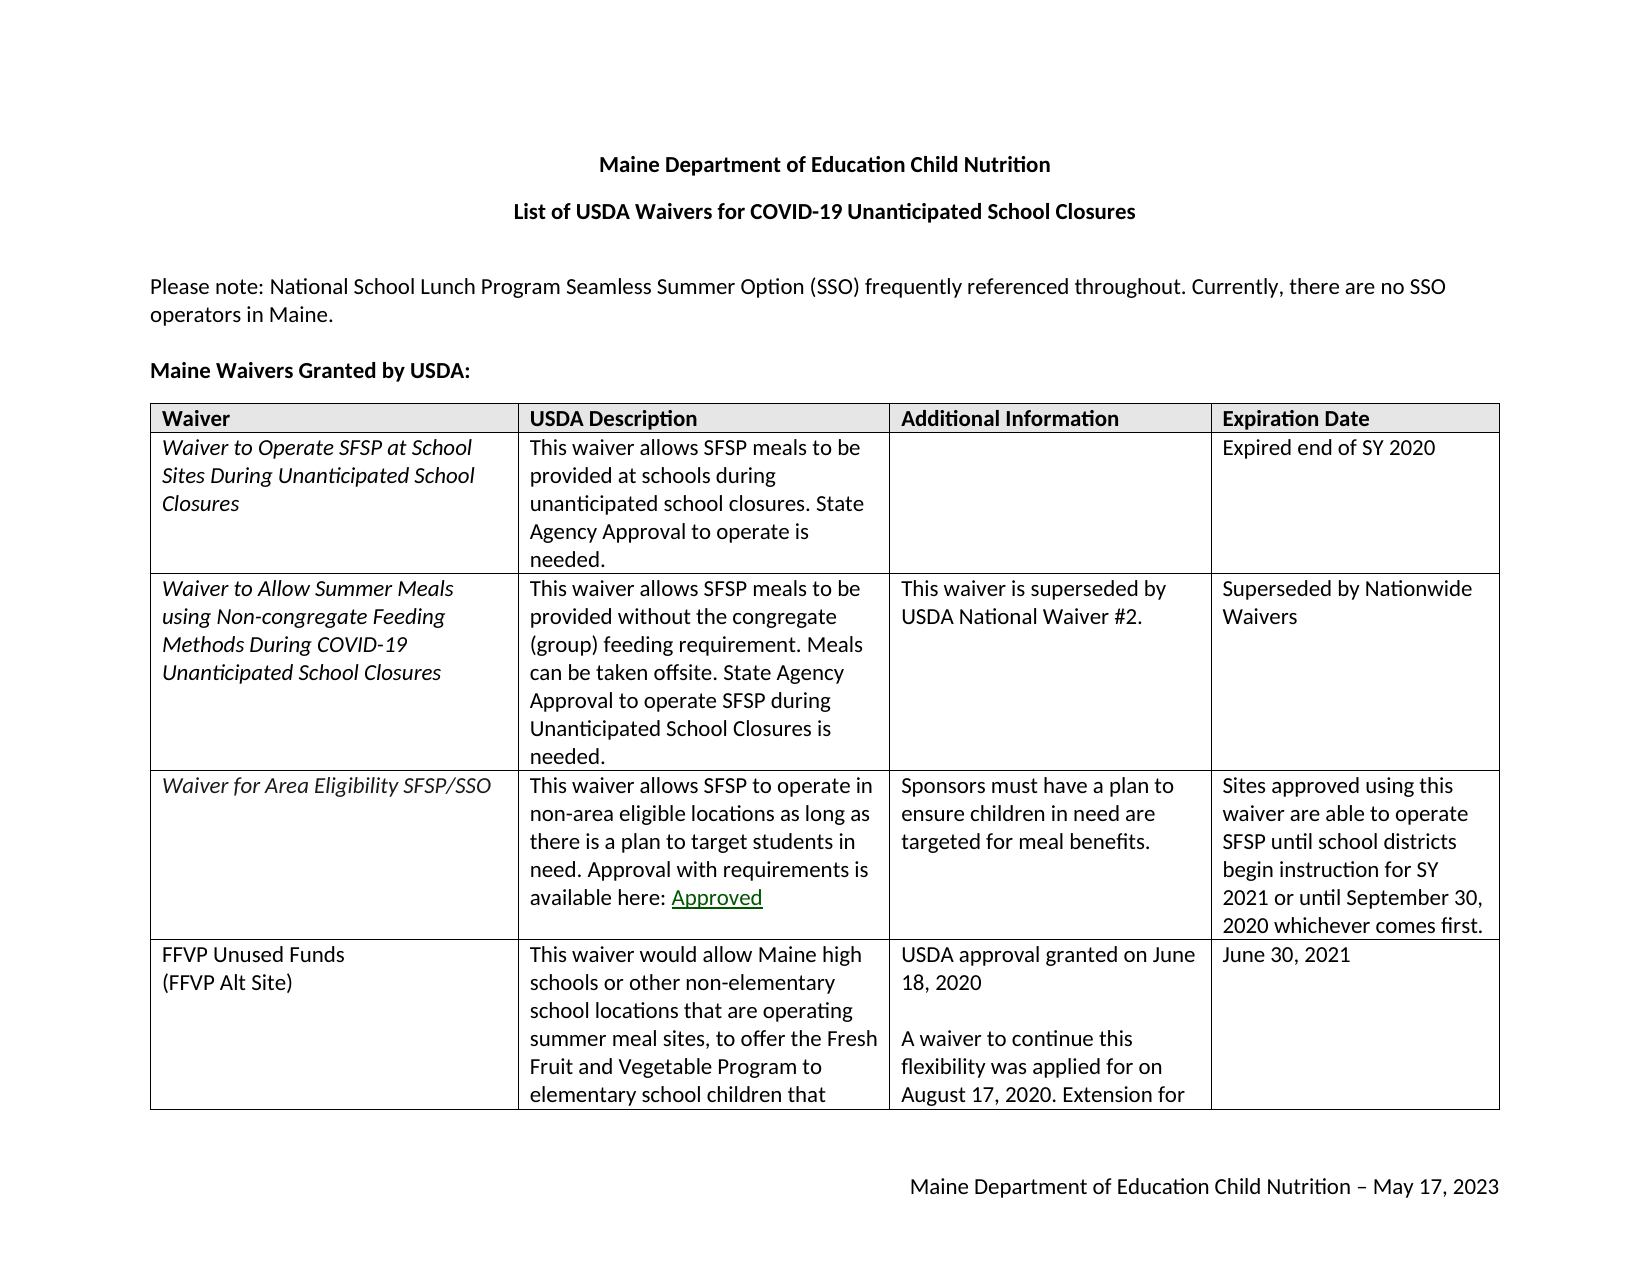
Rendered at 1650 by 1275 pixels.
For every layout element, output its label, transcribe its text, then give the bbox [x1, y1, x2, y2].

table_cell This waiver allows SFSP meals to be provided at schools during unanticipated school closures. State Agency Approval to operate is needed. [519, 433, 889, 573]
table_header Waiver [151, 404, 518, 432]
table_cell Waiver to Operate SFSP at School Sites During Unanticipated School Closures [151, 433, 518, 573]
text Please note: National School Lunch Program Seamless Summer Option (SSO) frequently referenced throughout. Currently, there are no SSO operators in Maine. [150, 272, 1500, 328]
table_cell June 30, 2021 [1212, 940, 1499, 1108]
table_cell This waiver allows SFSP to operate in non-area eligible locations as long as there is a plan to target students in need. Approval with requirements is available here: Approved [519, 771, 889, 939]
table_cell This waiver allows SFSP meals to be provided without the congregate (group) feeding requirement. Meals can be taken offsite. State Agency Approval to operate SFSP during Unanticipated School Closures is needed. [519, 574, 889, 770]
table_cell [890, 940, 1211, 1108]
table_cell Waiver to Allow Summer Meals using Non-congregate Feeding Methods During COVID-19 Unanticipated School Closures [151, 574, 518, 770]
table_cell Superseded by Nationwide Waivers [1212, 574, 1499, 770]
table_cell Sites approved using this waiver are able to operate SFSP until school districts begin instruction for SY 2021 or until September 30, 2020 whichever comes first. [1212, 771, 1499, 939]
table_header USDA Description [519, 404, 889, 432]
table_cell Expired end of SY 2020 [1212, 433, 1499, 573]
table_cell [519, 940, 889, 1108]
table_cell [151, 940, 518, 1108]
table_cell Sponsors must have a plan to ensure children in need are targeted for meal benefits. [890, 771, 1211, 939]
table_header Expiration Date [1212, 404, 1499, 432]
table_cell This waiver is superseded by USDA National Waiver #2. [890, 574, 1211, 770]
text Maine Department of Education Child Nutrition [150, 150, 1500, 178]
text List of USDA Waivers for COVID-19 Unanticipated School Closures [150, 197, 1500, 225]
text Maine Waivers Granted by USDA: [150, 356, 1500, 384]
table_cell Waiver for Area Eligibility SFSP/SSO [151, 771, 518, 939]
table_cell [890, 433, 1211, 573]
table_header Additional Information [890, 404, 1211, 432]
